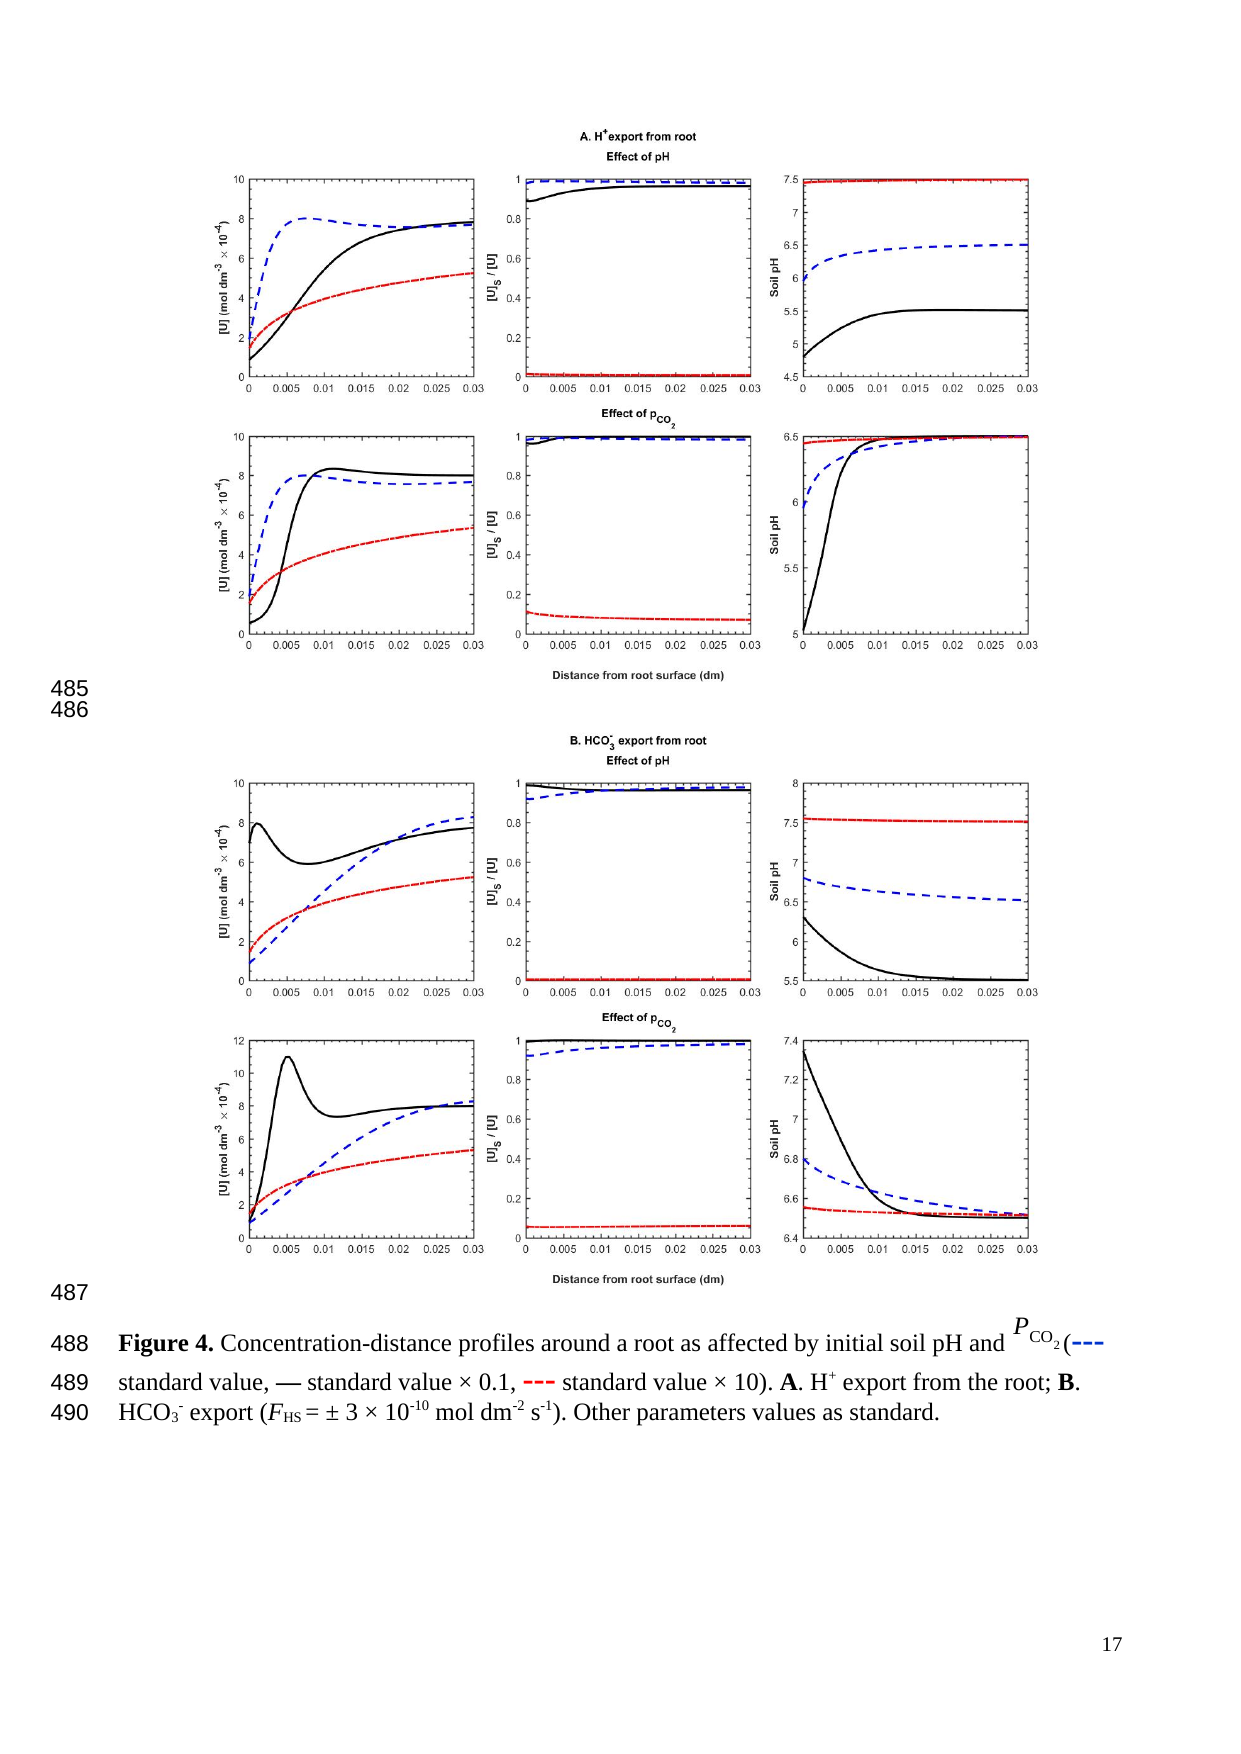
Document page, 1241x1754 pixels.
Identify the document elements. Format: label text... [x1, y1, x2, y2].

text Figure 4. Concentration-distance profiles around a root as affected by initial soil pH and (--- standard value, — standard value × 0.1, --- standard value × 10). A. H+ export from the root; B. HCO3- export (FHS = ± 3 × 10-10 mol dm-2 s-1). Other parameters values as standard. [118, 1313, 1122, 1426]
picture [118, 118, 1123, 697]
picture [118, 722, 1123, 1301]
